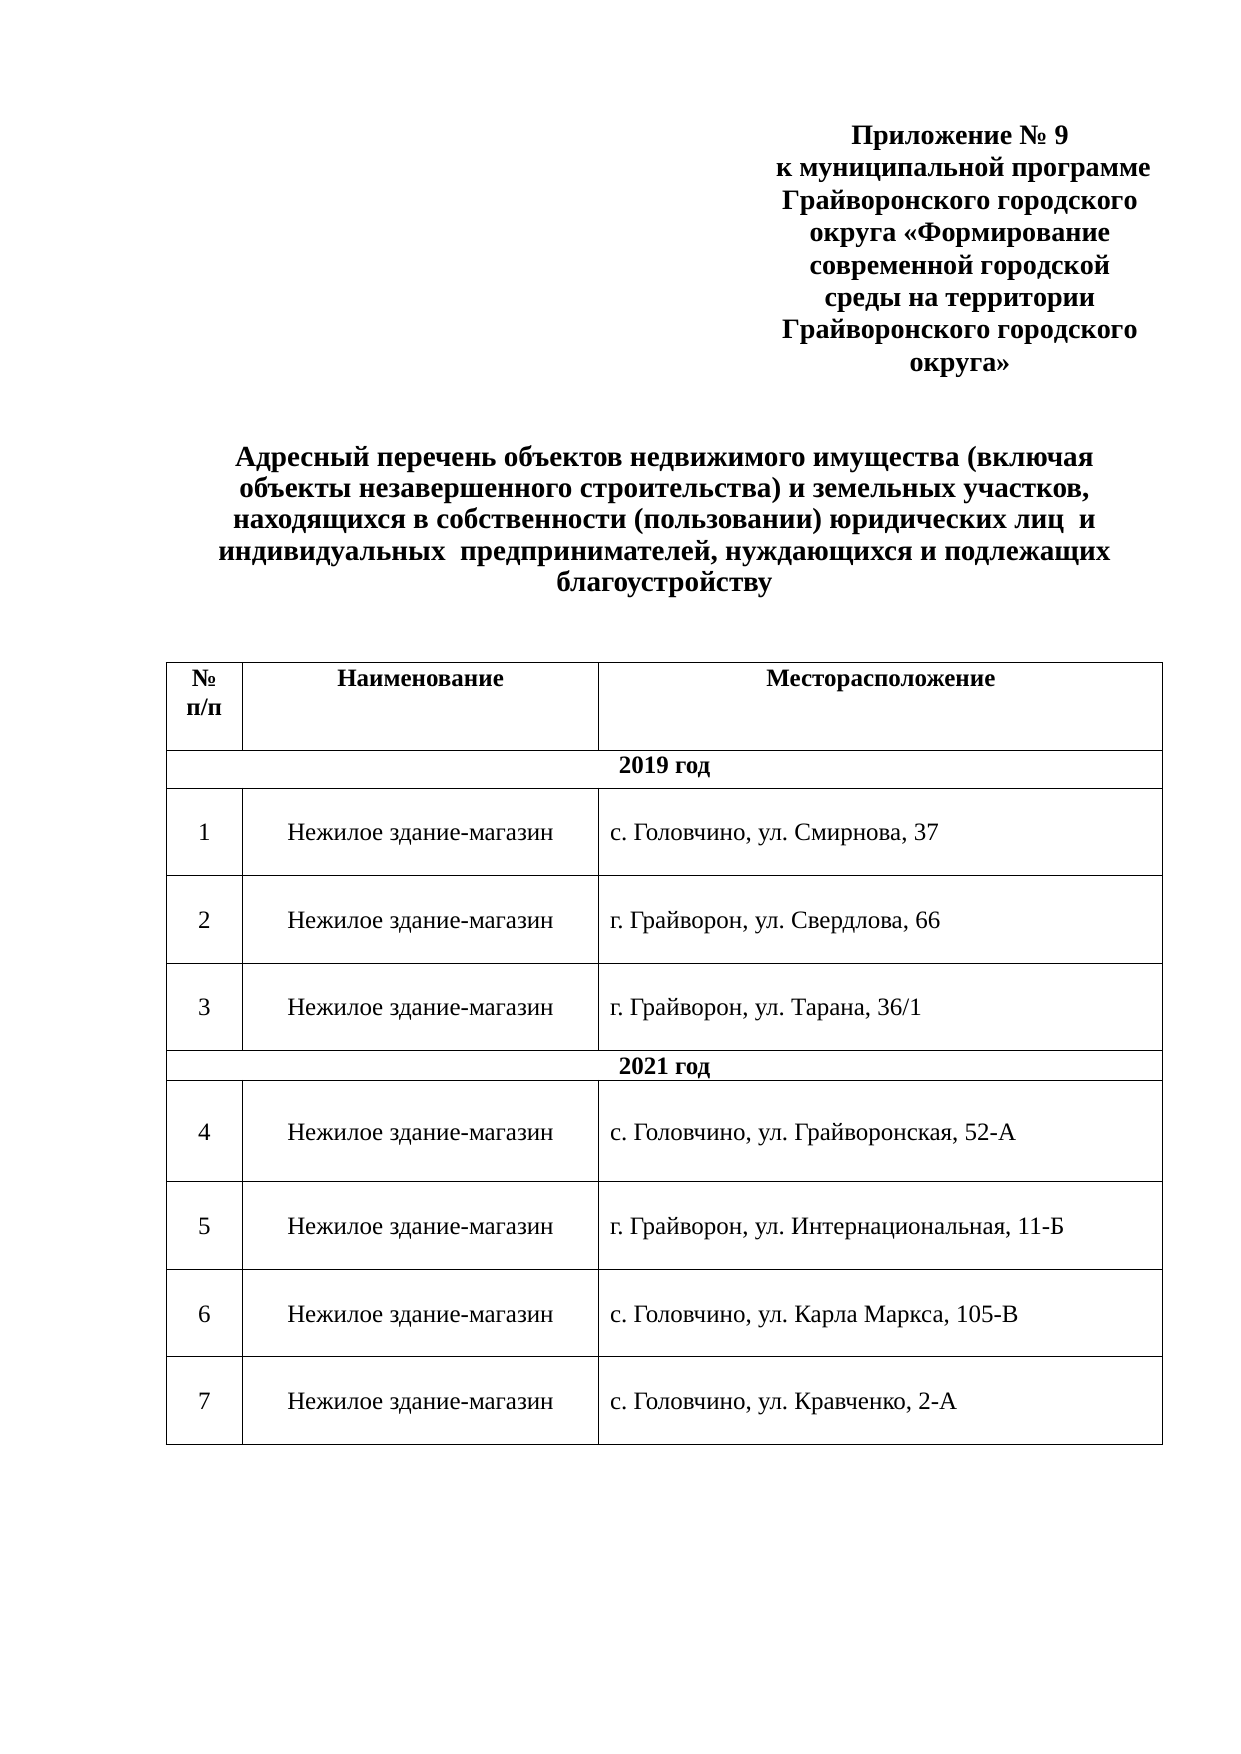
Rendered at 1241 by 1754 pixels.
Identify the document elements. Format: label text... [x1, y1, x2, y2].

table_cell Нежилое здание-магазин [243, 876, 598, 962]
table_cell Нежилое здание-магазин [243, 1270, 598, 1356]
table_cell 2021 год [167, 1051, 1162, 1080]
table_cell Нежилое здание-магазин [243, 1081, 598, 1181]
table_cell Нежилое здание-магазин [243, 1357, 598, 1444]
table_cell г. Грайворон, ул. Интернациональная, 11-Б [599, 1182, 1162, 1269]
table_cell 5 [167, 1182, 242, 1269]
table_header Месторасположение [599, 663, 1162, 749]
table_cell г. Грайворон, ул. Свердлова, 66 [599, 876, 1162, 962]
table_cell 2 [167, 876, 242, 962]
table_cell 2019 год [167, 751, 1162, 787]
table_cell 1 [167, 789, 242, 875]
table_cell 6 [167, 1270, 242, 1356]
table_cell с. Головчино, ул. Карла Маркса, 105-В [599, 1270, 1162, 1356]
table_cell г. Грайворон, ул. Тарана, 36/1 [599, 964, 1162, 1050]
text Адресный перечень объектов недвижимого имущества (включая объекты незавершенного строительства) и земельных участков, находящихся в собственности (пользовании) юридических лиц и индивидуальных предпринимателей, нуждающихся и подлежащих благоустройству [177, 442, 1152, 597]
table_cell 3 [167, 964, 242, 1050]
table_cell с. Головчино, ул. Грайворонская, 52-А [599, 1081, 1162, 1181]
table_cell 7 [167, 1357, 242, 1444]
table_header Наименование [243, 663, 598, 749]
table_cell с. Головчино, ул. Кравченко, 2-А [599, 1357, 1162, 1444]
table_cell Нежилое здание-магазин [243, 1182, 598, 1269]
text Приложение № 9 [768, 118, 1152, 151]
table_cell Нежилое здание-магазин [243, 964, 598, 1050]
table_cell Нежилое здание-магазин [243, 789, 598, 875]
table_cell с. Головчино, ул. Смирнова, 37 [599, 789, 1162, 875]
text к муниципальной программе Грайворонского городского округа «Формирование современной городской среды на территории Грайворонского городского округа» [768, 151, 1152, 377]
table_header № п/п [167, 663, 242, 749]
table_cell 4 [167, 1081, 242, 1181]
